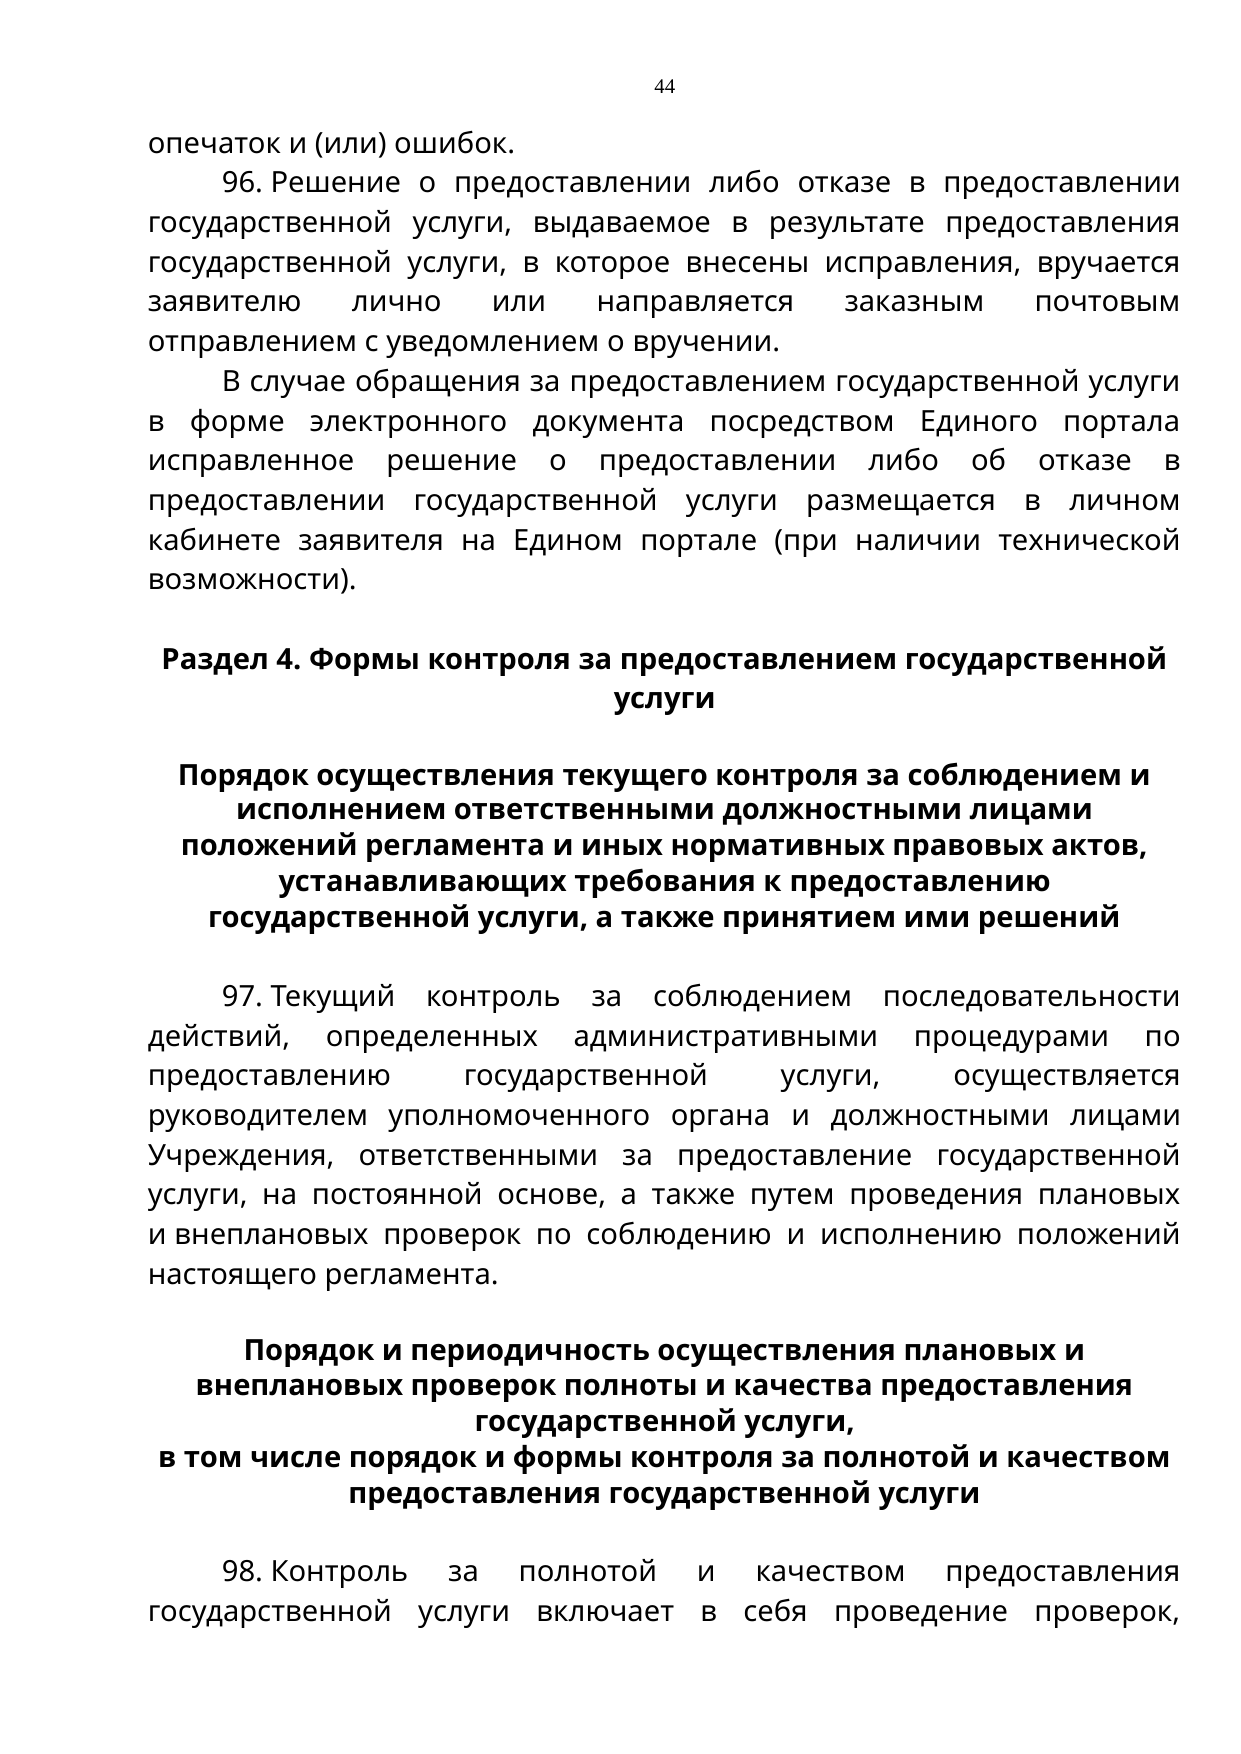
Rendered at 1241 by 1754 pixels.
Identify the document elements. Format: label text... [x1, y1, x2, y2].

text В случае обращения за предоставлением государственной услуги в форме электронного документа посредством Единого портала исправленное решение о предоставлении либо об отказе в предоставлении государственной услуги размещается в личном кабинете заявителя на Едином портале (при наличии технической возможности). [148, 360, 1181, 598]
text предоставления государственной услуги [148, 1475, 1181, 1511]
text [148, 122, 1181, 162]
text 97. Текущий контроль за соблюдением последовательности действий, определенных административными процедурами по предоставлению государственной услуги, осуществляется руководителем уполномоченного органа и должностными лицами Учреждения, ответственными за предоставление государственной услуги, на постоянной основе, а также путем проведения плановых и внеплановых проверок по соблюдению и исполнению положений настоящего регламента. [148, 975, 1181, 1293]
text Порядок и периодичность осуществления плановых и внеплановых проверок полноты и качества предоставления государственной услуги, [148, 1332, 1181, 1439]
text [148, 1550, 1181, 1630]
text 96. Решение о предоставлении либо отказе в предоставлении государственной услуги, выдаваемое в результате предоставления государственной услуги, в которое внесены исправления, вручается заявителю лично или направляется заказным почтовым отправлением с уведомлением о вручении. [148, 162, 1181, 360]
text в том числе порядок и формы контроля за полнотой и качеством [148, 1439, 1181, 1475]
text Раздел 4. Формы контроля за предоставлением государственной услуги [148, 638, 1181, 717]
text Порядок осуществления текущего контроля за соблюдением и исполнением ответственными должностными лицами положений регламента и иных нормативных правовых актов, устанавливающих требования к предоставлению государственной услуги, а также принятием ими решений [148, 757, 1181, 936]
